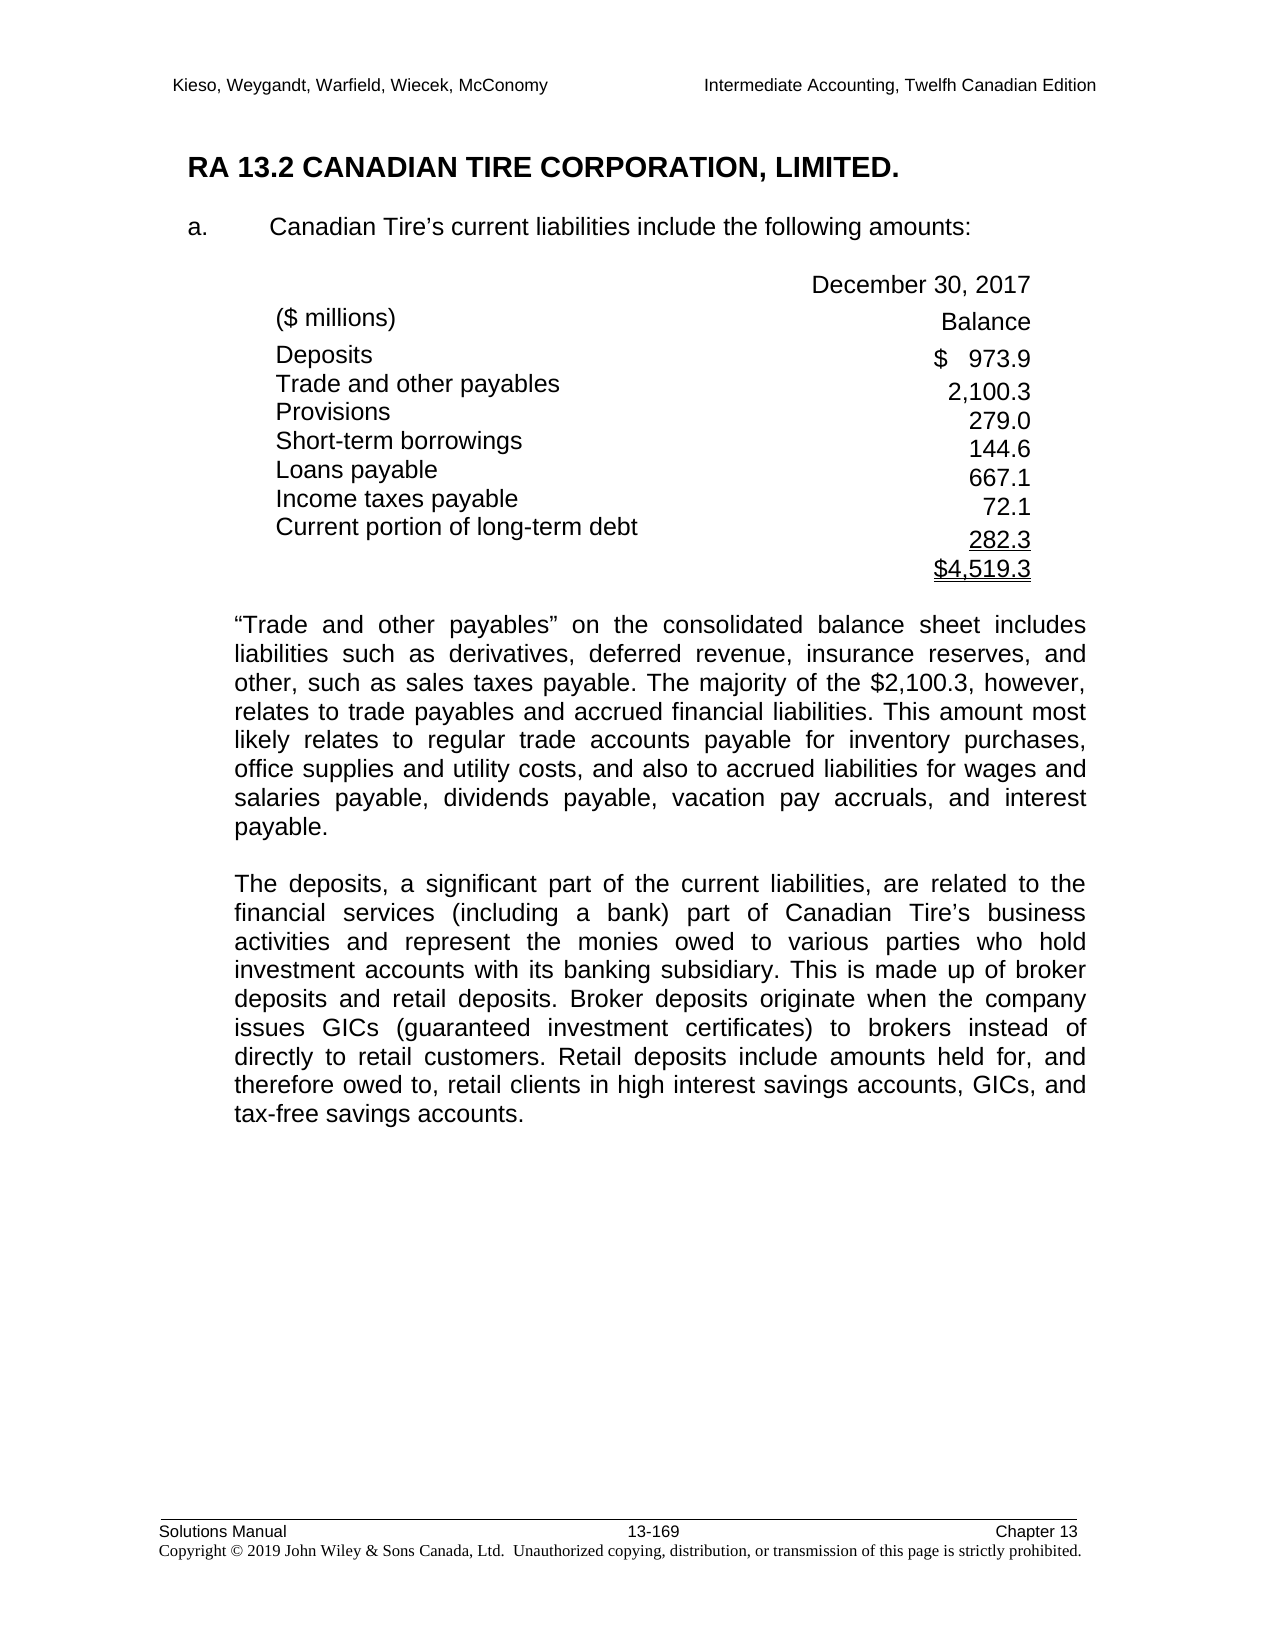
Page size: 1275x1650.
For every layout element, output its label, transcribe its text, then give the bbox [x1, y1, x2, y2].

text The deposits, a significant part of the current liabilities, are related to the financial services (including a bank) part of Canadian Tire’s business activities and represent the monies owed to various parties who hold investment accounts with its banking subsidiary. This is made up of broker deposits and retail deposits. Broker deposits originate when the company issues GICs (guaranteed investment certificates) to brokers instead of directly to retail customers. Retail deposits include amounts held for, and therefore owed to, retail clients in high interest savings accounts, GICs, and tax-free savings accounts. [234, 869, 1088, 1128]
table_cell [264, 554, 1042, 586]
list Canadian Tire’s current liabilities include the following amounts: [187, 212, 1088, 241]
text “Trade and other payables” on the consolidated balance sheet includes liabilities such as derivatives, deferred revenue, insurance reserves, and other, such as sales taxes payable. The majority of the $2,100.3, however, relates to trade payables and accrued financial liabilities. This amount most likely relates to regular trade accounts payable for inventory purchases, office supplies and utility costs, and also to accrued liabilities for wages and salaries payable, dividends payable, vacation pay accruals, and interest payable. [234, 611, 1088, 841]
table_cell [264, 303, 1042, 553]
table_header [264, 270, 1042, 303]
text RA 13.2 CANADIAN TIRE CORPORATION, LIMITED. [187, 150, 1088, 183]
